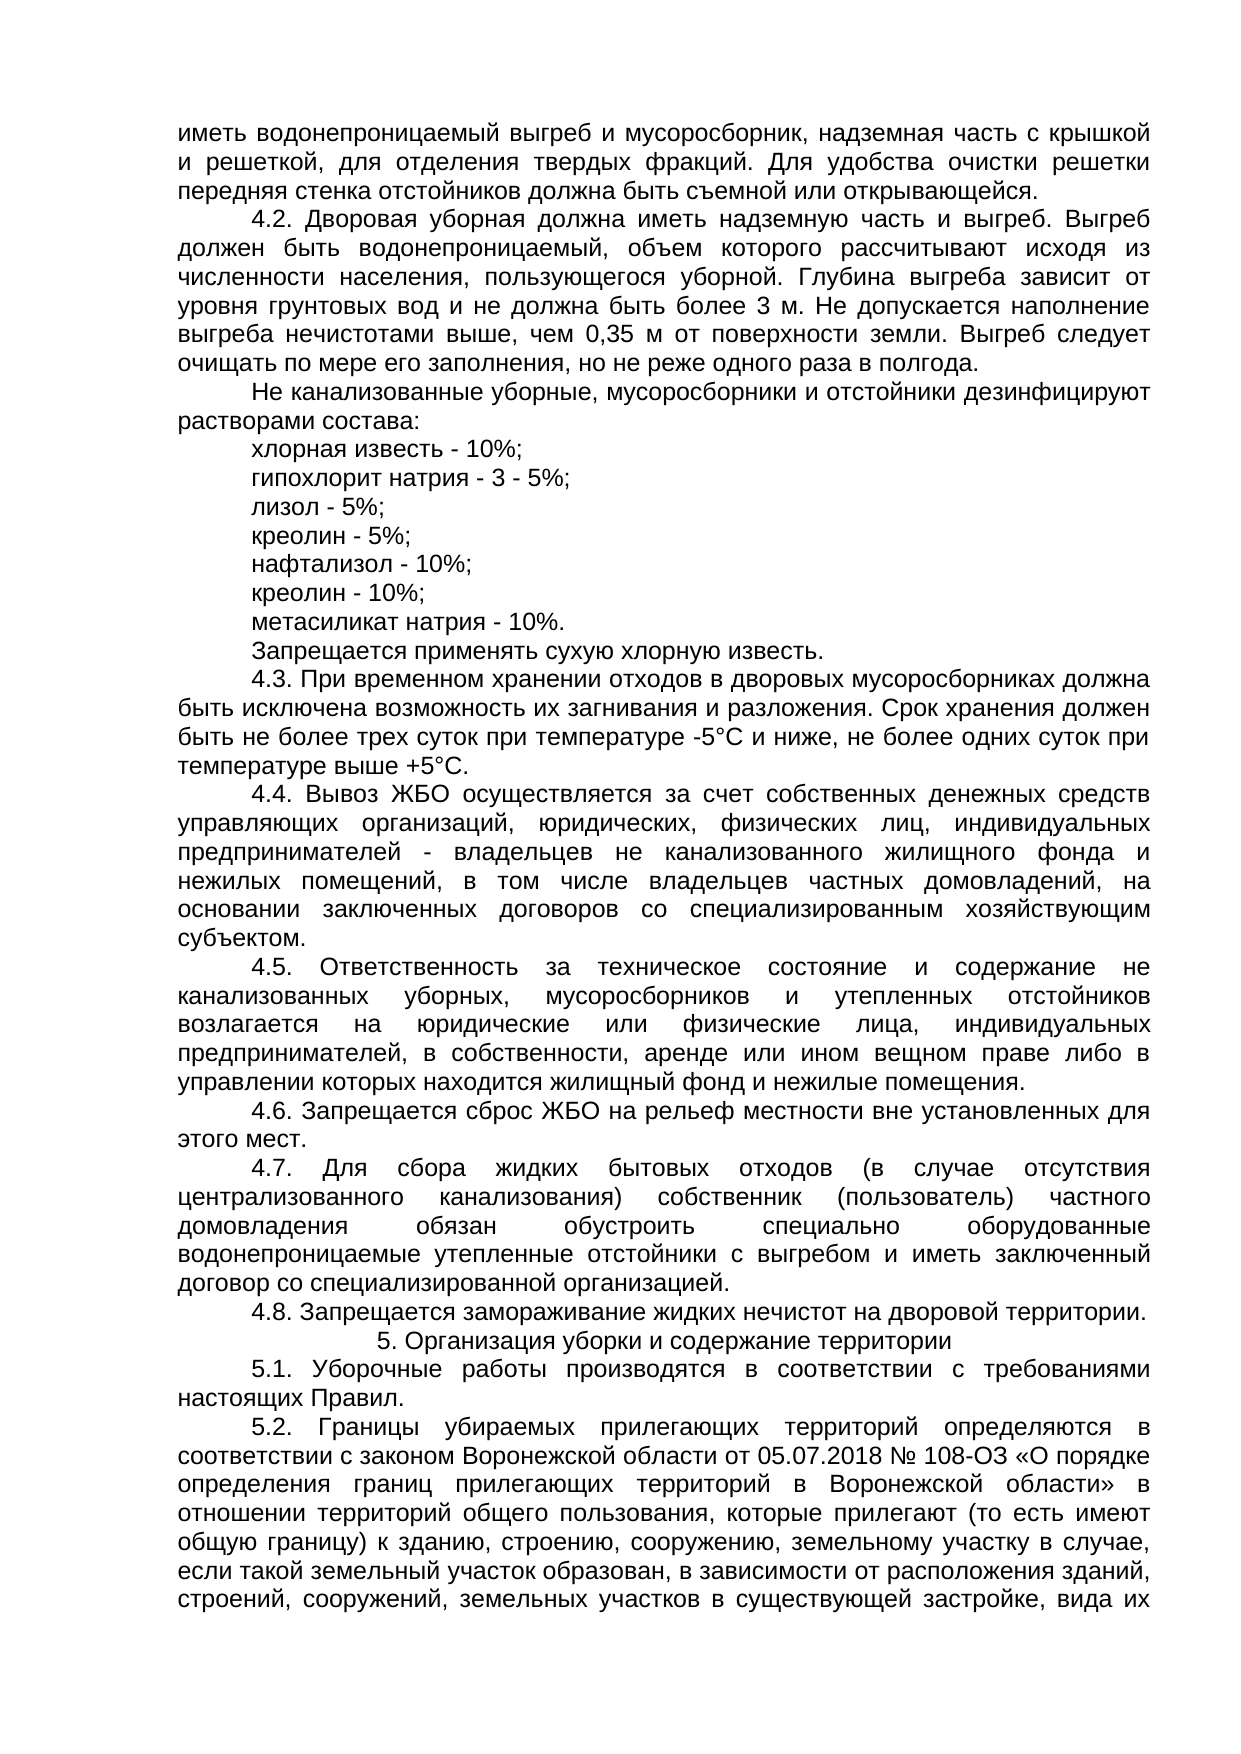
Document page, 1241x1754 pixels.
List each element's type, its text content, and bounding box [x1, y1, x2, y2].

text креолин - 5%; [177, 521, 1152, 549]
text 4.2. Дворовая уборная должна иметь надземную часть и выгреб. Выгреб должен быть водонепроницаемый, объем которого рассчитывают исходя из численности населения, пользующегося уборной. Глубина выгреба зависит от уровня грунтовых вод и не должна быть более 3 м. Не допускается наполнение выгреба нечистотами выше, чем 0,35 м от поверхности земли. Выгреб следует очищать по мере его заполнения, но не реже одного раза в полгода. [177, 204, 1152, 377]
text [177, 118, 1152, 204]
text Запрещается применять сухую хлорную известь. [177, 636, 1152, 664]
text 5. Организация уборки и содержание территории [177, 1326, 1152, 1354]
text креолин - 10%; [177, 578, 1152, 607]
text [177, 1412, 1152, 1613]
text 4.6. Запрещается сброс ЖБО на рельеф местности вне установленных для этого мест. [177, 1096, 1152, 1153]
text лизол - 5%; [177, 492, 1152, 521]
text метасиликат натрия - 10%. [177, 607, 1152, 636]
text 4.8. Запрещается замораживание жидких нечистот на дворовой территории. [177, 1297, 1152, 1326]
text хлорная известь - 10%; [177, 434, 1152, 463]
text 4.5. Ответственность за техническое состояние и содержание не канализованных уборных, мусоросборников и утепленных отстойников возлагается на юридические или физические лица, индивидуальных предпринимателей, в собственности, аренде или ином вещном праве либо в управлении которых находится жилищный фонд и нежилые помещения. [177, 952, 1152, 1096]
text 4.4. Вывоз ЖБО осуществляется за счет собственных денежных средств управляющих организаций, юридических, физических лиц, индивидуальных предпринимателей - владельцев не канализованного жилищного фонда и нежилых помещений, в том числе владельцев частных домовладений, на основании заключенных договоров со специализированным хозяйствующим субъектом. [177, 779, 1152, 952]
text 5.1. Уборочные работы производятся в соответствии с требованиями настоящих Правил. [177, 1354, 1152, 1412]
text нафтализол - 10%; [177, 549, 1152, 578]
text 4.3. При временном хранении отходов в дворовых мусоросборниках должна быть исключена возможность их загнивания и разложения. Срок хранения должен быть не более трех суток при температуре -5°C и ниже, не более одних суток при температуре выше +5°C. [177, 664, 1152, 779]
text 4.7. Для сбора жидких бытовых отходов (в случае отсутствия централизованного канализования) собственник (пользователь) частного домовладения обязан обустроить специально оборудованные водонепроницаемые утепленные отстойники с выгребом и иметь заключенный договор со специализированной организацией. [177, 1153, 1152, 1297]
text Не канализованные уборные, мусоросборники и отстойники дезинфицируют растворами состава: [177, 377, 1152, 434]
text гипохлорит натрия - 3 - 5%; [177, 463, 1152, 492]
